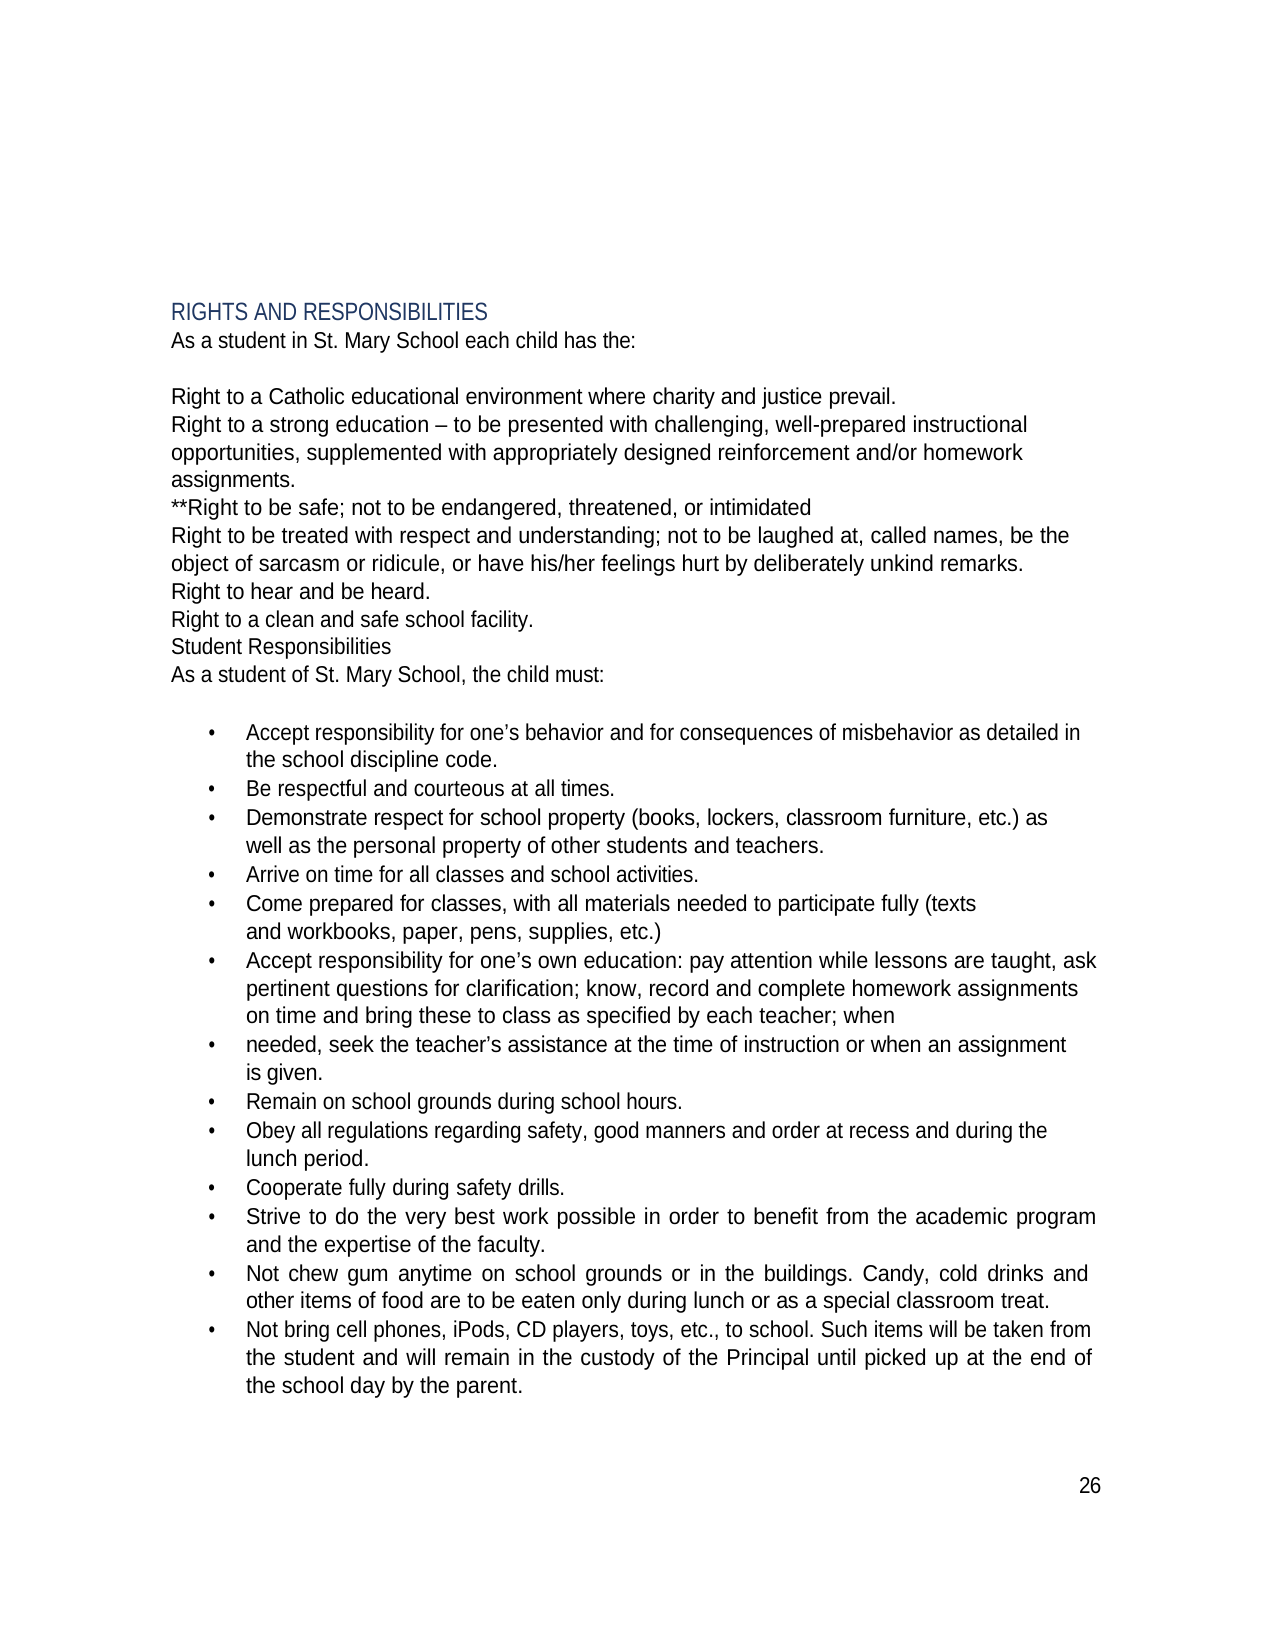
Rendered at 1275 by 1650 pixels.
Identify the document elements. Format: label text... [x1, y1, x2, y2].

list Not bring cell phones, iPods, CD players, toys, etc., to school. Such items will be taken from the student and will remain in the custody of the Principal until picked up at the end of the school day by the parent. [208, 1316, 1093, 1398]
text Right to a strong education – to be presented with challenging, well-prepared instructional opportunities, supplemented with appropriately designed reinforcement and/or homework assignments. [171, 411, 1137, 493]
list needed, seek the teacher’s assistance at the time of instruction or when an assignment is given. [208, 1031, 1076, 1085]
list Accept responsibility for one’s own education: pay attention while lessons are taught, ask pertinent questions for clarification; know, record and complete homework assignments on time and bring these to class as specified by each teacher; when [208, 947, 1099, 1029]
text Right to a Catholic educational environment where charity and justice prevail. [171, 383, 1137, 409]
subtitle RIGHTS AND RESPONSIBILITIES [171, 297, 1137, 326]
list Demonstrate respect for school property (books, lockers, classroom furniture, etc.) as well as the personal property of other students and teachers. [208, 804, 1087, 858]
text **Right to be safe; not to be endangered, threatened, or intimidated [171, 494, 1137, 521]
text Right to hear and be heard. [171, 578, 1137, 604]
text Right to be treated with respect and understanding; not to be laughed at, called names, be the object of sarcasm or ridicule, or have his/her feelings hurt by deliberately unkind remarks. [171, 522, 1094, 576]
text As a student of St. Mary School, the child must: [171, 661, 1137, 688]
list Obey all regulations regarding safety, good manners and order at recess and during the lunch period. [208, 1117, 1058, 1171]
list Be respectful and courteous at all times. [208, 775, 1137, 802]
list Cooperate fully during safety drills. [208, 1174, 1137, 1200]
list Come prepared for classes, with all materials needed to participate fully (texts and workbooks, paper, pens, supplies, etc.) [208, 890, 1013, 944]
list Strive to do the very best work possible in order to benefit from the academic program and the expertise of the faculty. [208, 1203, 1096, 1257]
list Accept responsibility for one’s behavior and for consequences of misbehavior as detailed in the school discipline code. [208, 718, 1097, 772]
text As a student in St. Mary School each child has the: [171, 327, 1137, 353]
list Remain on school grounds during school hours. [208, 1088, 1137, 1114]
text Right to a clean and safe school facility. Student Responsibilities [171, 606, 602, 660]
list Not chew gum anytime on school grounds or in the buildings. Candy, cold drinks and other items of food are to be eaten only during lunch or as a special classroom treat. [208, 1260, 1089, 1314]
list Arrive on time for all classes and school activities. [208, 861, 1137, 887]
